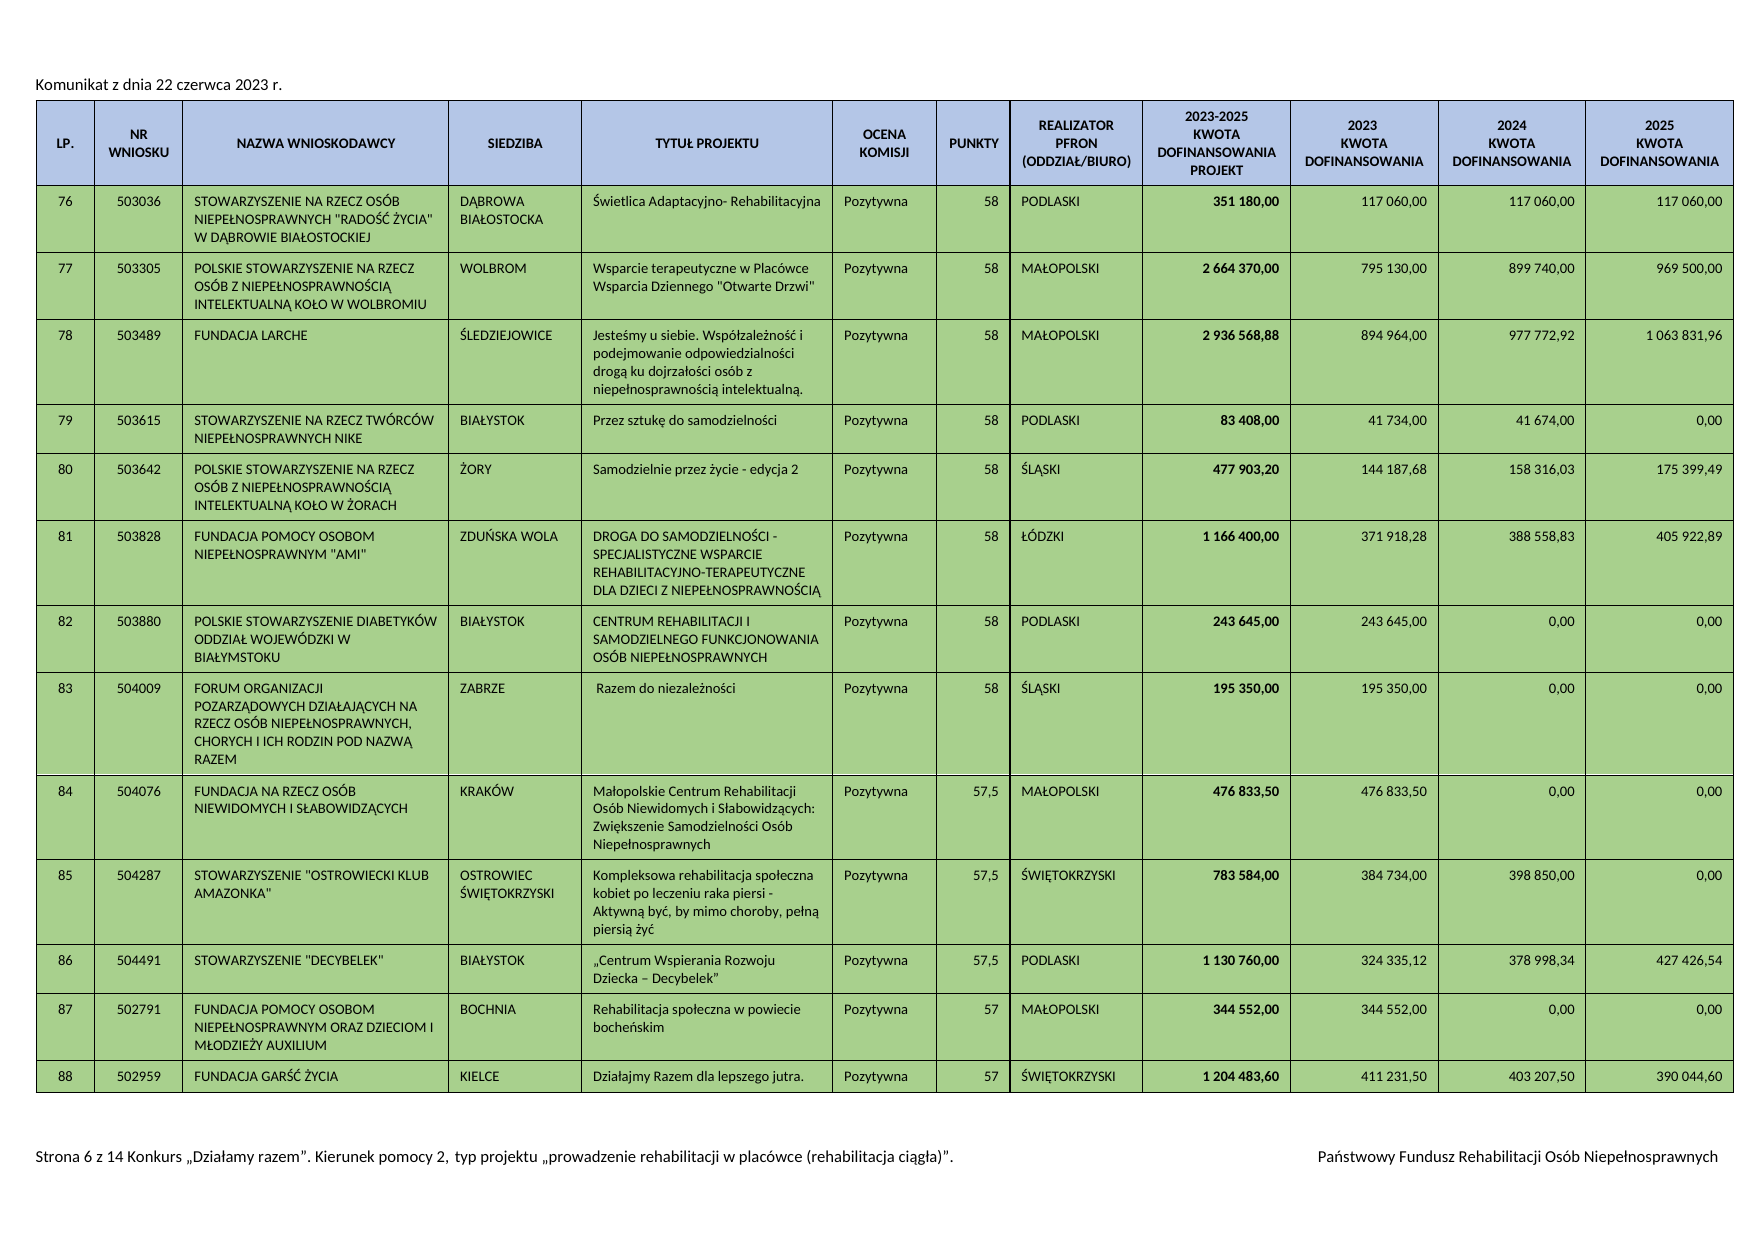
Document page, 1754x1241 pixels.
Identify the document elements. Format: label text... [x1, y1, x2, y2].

table_cell Pozytywna [833, 945, 936, 993]
table_cell 57 [937, 1061, 1009, 1092]
table_cell FUNDACJA POMOCY OSOBOM NIEPEŁNOSPRAWNYM "AMI" [183, 521, 448, 605]
table_cell 0,00 [1439, 673, 1585, 774]
table_cell 80 [37, 454, 94, 520]
table_cell 427 426,54 [1586, 945, 1733, 993]
table_cell Pozytywna [833, 994, 936, 1060]
table_cell MAŁOPOLSKI [1011, 776, 1142, 859]
table_cell 83 [37, 673, 94, 774]
table_cell 117 060,00 [1439, 186, 1585, 252]
table_cell 57,5 [937, 945, 1009, 993]
table_cell 41 734,00 [1291, 405, 1438, 453]
table_cell 57 [937, 994, 1009, 1060]
table_cell PODLASKI [1011, 186, 1142, 252]
table_cell OSTROWIEC ŚWIĘTOKRZYSKI [449, 860, 581, 944]
table_cell 503615 [95, 405, 182, 453]
table_cell KRAKÓW [449, 776, 581, 859]
table_cell 57,5 [937, 860, 1009, 944]
table_cell PODLASKI [1011, 405, 1142, 453]
table_cell 977 772,92 [1439, 320, 1585, 404]
table_cell Jesteśmy u siebie. Współzależność i podejmowanie odpowiedzialności drogą ku dojrzałości osób z niepełnosprawnością intelektualną. [582, 320, 832, 404]
table_cell 384 734,00 [1291, 860, 1438, 944]
table_cell Pozytywna [833, 253, 936, 319]
table_cell 0,00 [1439, 994, 1585, 1060]
table_cell 195 350,00 [1291, 673, 1438, 774]
table_cell 502959 [95, 1061, 182, 1092]
table_cell Wsparcie terapeutyczne w Placówce Wsparcia Dziennego "Otwarte Drzwi" [582, 253, 832, 319]
table_cell PODLASKI [1011, 945, 1142, 993]
table_header 2024 KWOTA DOFINANSOWANIA [1439, 101, 1585, 185]
table_cell 0,00 [1586, 606, 1733, 672]
table_cell Pozytywna [833, 320, 936, 404]
table_cell 969 500,00 [1586, 253, 1733, 319]
table_cell 795 130,00 [1291, 253, 1438, 319]
table_cell 344 552,00 [1291, 994, 1438, 1060]
table_cell 58 [937, 320, 1009, 404]
table_cell 81 [37, 521, 94, 605]
table_cell ŚWIĘTOKRZYSKI [1011, 860, 1142, 944]
table_cell 503036 [95, 186, 182, 252]
table_header 2023 KWOTA DOFINANSOWANIA [1291, 101, 1438, 185]
table_cell 0,00 [1586, 673, 1733, 774]
table_cell 411 231,50 [1291, 1061, 1438, 1092]
table_cell 783 584,00 [1143, 860, 1290, 944]
table_cell 2 936 568,88 [1143, 320, 1290, 404]
table_cell FUNDACJA LARCHE [183, 320, 448, 404]
table_cell Świetlica Adaptacyjno- Rehabilitacyjna [582, 186, 832, 252]
table_cell Razem do niezależności [582, 673, 832, 774]
table_header NAZWA WNIOSKODAWCY [183, 101, 448, 185]
table_cell 87 [37, 994, 94, 1060]
table_cell FUNDACJA GARŚĆ ŻYCIA [183, 1061, 448, 1092]
table_cell Działajmy Razem dla lepszego jutra. [582, 1061, 832, 1092]
table_header 2025 KWOTA DOFINANSOWANIA [1586, 101, 1733, 185]
table_cell 83 408,00 [1143, 405, 1290, 453]
table_cell 503828 [95, 521, 182, 605]
table_cell 503489 [95, 320, 182, 404]
table_cell Pozytywna [833, 405, 936, 453]
table_cell 195 350,00 [1143, 673, 1290, 774]
table_cell MAŁOPOLSKI [1011, 994, 1142, 1060]
table_cell ZDUŃSKA WOLA [449, 521, 581, 605]
table_cell 477 903,20 [1143, 454, 1290, 520]
table_cell POLSKIE STOWARZYSZENIE NA RZECZ OSÓB Z NIEPEŁNOSPRAWNOŚCIĄ INTELEKTUALNĄ KOŁO W ŻORACH [183, 454, 448, 520]
table_cell 144 187,68 [1291, 454, 1438, 520]
table_cell FUNDACJA POMOCY OSOBOM NIEPEŁNOSPRAWNYM ORAZ DZIECIOM I MŁODZIEŻY AUXILIUM [183, 994, 448, 1060]
table_cell 504491 [95, 945, 182, 993]
table_cell FORUM ORGANIZACJI POZARZĄDOWYCH DZIAŁAJĄCYCH NA RZECZ OSÓB NIEPEŁNOSPRAWNYCH, CHORYCH I ICH RODZIN POD NAZWĄ RAZEM [183, 673, 448, 774]
table_cell 58 [937, 405, 1009, 453]
table_cell 899 740,00 [1439, 253, 1585, 319]
table_cell BOCHNIA [449, 994, 581, 1060]
table_cell Pozytywna [833, 673, 936, 774]
table_cell STOWARZYSZENIE NA RZECZ TWÓRCÓW NIEPEŁNOSPRAWNYCH NIKE [183, 405, 448, 453]
table_cell FUNDACJA NA RZECZ OSÓB NIEWIDOMYCH I SŁABOWIDZĄCYCH [183, 776, 448, 859]
table_cell Pozytywna [833, 454, 936, 520]
table_cell 503305 [95, 253, 182, 319]
table_cell 86 [37, 945, 94, 993]
table_cell 58 [937, 186, 1009, 252]
table_cell DĄBROWA BIAŁOSTOCKA [449, 186, 581, 252]
table_cell POLSKIE STOWARZYSZENIE DIABETYKÓW ODDZIAŁ WOJEWÓDZKI W BIAŁYMSTOKU [183, 606, 448, 672]
table_cell WOLBROM [449, 253, 581, 319]
table_cell 117 060,00 [1291, 186, 1438, 252]
table_cell 84 [37, 776, 94, 859]
table_cell 0,00 [1586, 994, 1733, 1060]
table_cell Pozytywna [833, 606, 936, 672]
table_cell PODLASKI [1011, 606, 1142, 672]
table_cell 371 918,28 [1291, 521, 1438, 605]
table_cell 117 060,00 [1586, 186, 1733, 252]
table_cell 243 645,00 [1291, 606, 1438, 672]
table_cell 79 [37, 405, 94, 453]
table_cell 0,00 [1586, 776, 1733, 859]
table_cell 351 180,00 [1143, 186, 1290, 252]
table_cell ŚLĄSKI [1011, 673, 1142, 774]
table_cell 1 063 831,96 [1586, 320, 1733, 404]
table_cell 344 552,00 [1143, 994, 1290, 1060]
table_header TYTUŁ PROJEKTU [582, 101, 832, 185]
table_cell 1 166 400,00 [1143, 521, 1290, 605]
table_cell Kompleksowa rehabilitacja społeczna kobiet po leczeniu raka piersi - Aktywną być, by mimo choroby, pełną piersią żyć [582, 860, 832, 944]
table_cell 894 964,00 [1291, 320, 1438, 404]
table_cell Samodzielnie przez życie - edycja 2 [582, 454, 832, 520]
table_cell DROGA DO SAMODZIELNOŚCI - SPECJALISTYCZNE WSPARCIE REHABILITACYJNO-TERAPEUTYCZNE DLA DZIECI Z NIEPEŁNOSPRAWNOŚCIĄ [582, 521, 832, 605]
table_cell 58 [937, 253, 1009, 319]
table_cell 324 335,12 [1291, 945, 1438, 993]
table_header 2023-2025 KWOTA DOFINANSOWANIA PROJEKT [1143, 101, 1290, 185]
table_cell 158 316,03 [1439, 454, 1585, 520]
table_cell 504009 [95, 673, 182, 774]
table_cell 0,00 [1586, 860, 1733, 944]
table_cell BIAŁYSTOK [449, 405, 581, 453]
table_cell „Centrum Wspierania Rozwoju Dziecka – Decybelek” [582, 945, 832, 993]
table_cell KIELCE [449, 1061, 581, 1092]
table_header OCENA KOMISJI [833, 101, 936, 185]
table_cell 175 399,49 [1586, 454, 1733, 520]
table_cell 502791 [95, 994, 182, 1060]
table_cell 0,00 [1439, 776, 1585, 859]
table_cell Przez sztukę do samodzielności [582, 405, 832, 453]
table_cell 1 130 760,00 [1143, 945, 1290, 993]
table_cell STOWARZYSZENIE NA RZECZ OSÓB NIEPEŁNOSPRAWNYCH "RADOŚĆ ŻYCIA" W DĄBROWIE BIAŁOSTOCKIEJ [183, 186, 448, 252]
table_cell 82 [37, 606, 94, 672]
table_cell ŚLĄSKI [1011, 454, 1142, 520]
table_cell 403 207,50 [1439, 1061, 1585, 1092]
table_cell 0,00 [1586, 405, 1733, 453]
table_cell 58 [937, 606, 1009, 672]
table_header SIEDZIBA [449, 101, 581, 185]
table_cell ŚLEDZIEJOWICE [449, 320, 581, 404]
table_cell 77 [37, 253, 94, 319]
table_cell 504287 [95, 860, 182, 944]
table_header REALIZATOR PFRON (ODDZIAŁ/BIURO) [1011, 101, 1142, 185]
table_cell 58 [937, 673, 1009, 774]
table_cell CENTRUM REHABILITACJI I SAMODZIELNEGO FUNKCJONOWANIA OSÓB NIEPEŁNOSPRAWNYCH [582, 606, 832, 672]
table_cell 503880 [95, 606, 182, 672]
table_header LP. [37, 101, 94, 185]
table_cell STOWARZYSZENIE "DECYBELEK" [183, 945, 448, 993]
table_cell 2 664 370,00 [1143, 253, 1290, 319]
table_cell 388 558,83 [1439, 521, 1585, 605]
table_cell ŁÓDZKI [1011, 521, 1142, 605]
table_cell 503642 [95, 454, 182, 520]
table_cell 41 674,00 [1439, 405, 1585, 453]
table_cell 476 833,50 [1143, 776, 1290, 859]
table_cell ŚWIĘTOKRZYSKI [1011, 1061, 1142, 1092]
table_cell POLSKIE STOWARZYSZENIE NA RZECZ OSÓB Z NIEPEŁNOSPRAWNOŚCIĄ INTELEKTUALNĄ KOŁO W WOLBROMIU [183, 253, 448, 319]
table_cell 476 833,50 [1291, 776, 1438, 859]
table_cell ŻORY [449, 454, 581, 520]
table_cell STOWARZYSZENIE "OSTROWIECKI KLUB AMAZONKA" [183, 860, 448, 944]
table_header NR WNIOSKU [95, 101, 182, 185]
table_cell BIAŁYSTOK [449, 945, 581, 993]
table_cell Pozytywna [833, 521, 936, 605]
table_cell Pozytywna [833, 186, 936, 252]
table_cell BIAŁYSTOK [449, 606, 581, 672]
table_cell 85 [37, 860, 94, 944]
table_cell 504076 [95, 776, 182, 859]
table_cell MAŁOPOLSKI [1011, 253, 1142, 319]
table_cell Pozytywna [833, 1061, 936, 1092]
table_cell 58 [937, 521, 1009, 605]
table_cell 398 850,00 [1439, 860, 1585, 944]
table_cell 378 998,34 [1439, 945, 1585, 993]
table_cell Rehabilitacja społeczna w powiecie bocheńskim [582, 994, 832, 1060]
table_cell 76 [37, 186, 94, 252]
table_cell 243 645,00 [1143, 606, 1290, 672]
table_cell 0,00 [1439, 606, 1585, 672]
table_header PUNKTY [937, 101, 1009, 185]
table_cell Małopolskie Centrum Rehabilitacji Osób Niewidomych i Słabowidzących: Zwiększenie Samodzielności Osób Niepełnosprawnych [582, 776, 832, 859]
table_cell 390 044,60 [1586, 1061, 1733, 1092]
table_cell Pozytywna [833, 860, 936, 944]
table_cell 57,5 [937, 776, 1009, 859]
table_cell 58 [937, 454, 1009, 520]
table_cell 78 [37, 320, 94, 404]
table_cell Pozytywna [833, 776, 936, 859]
table_cell 1 204 483,60 [1143, 1061, 1290, 1092]
table_cell 405 922,89 [1586, 521, 1733, 605]
table_cell ZABRZE [449, 673, 581, 774]
table_cell MAŁOPOLSKI [1011, 320, 1142, 404]
table_cell 88 [37, 1061, 94, 1092]
